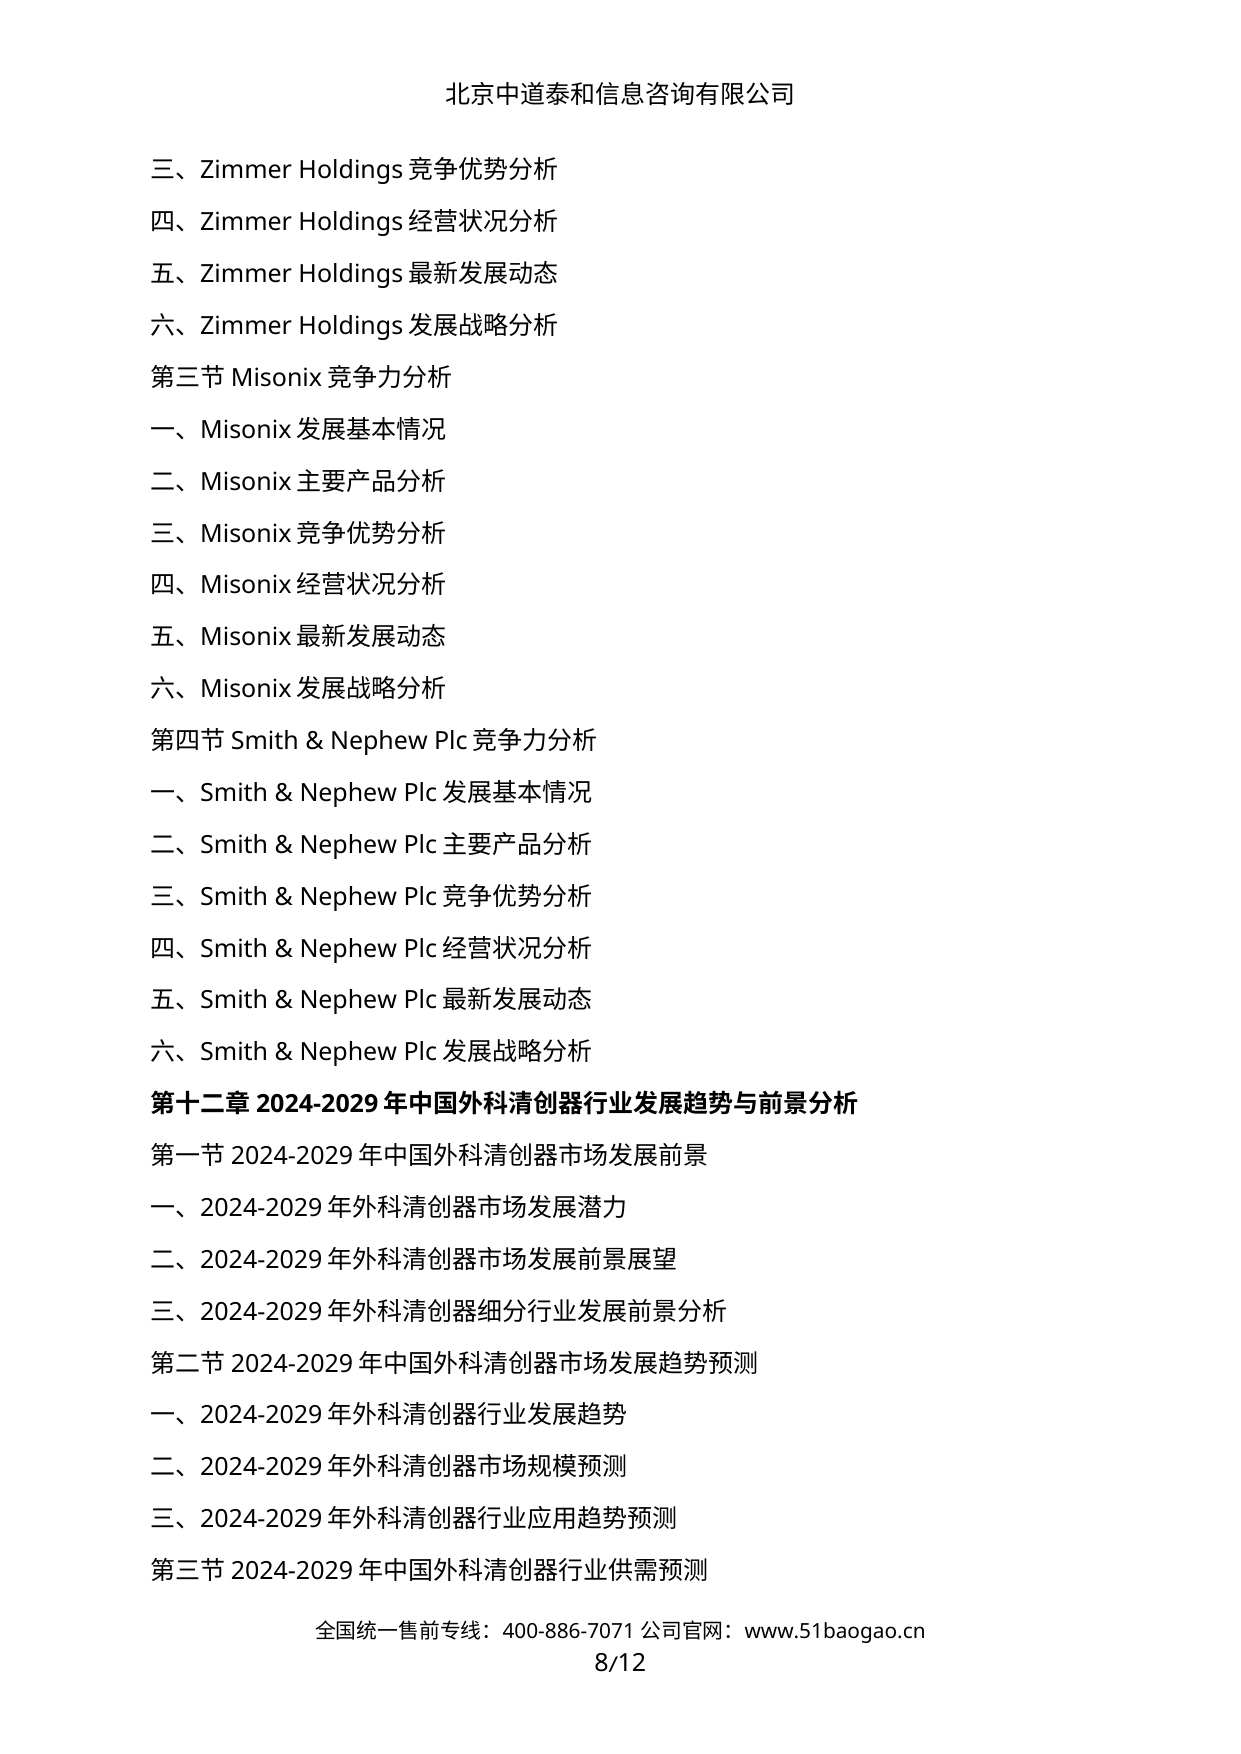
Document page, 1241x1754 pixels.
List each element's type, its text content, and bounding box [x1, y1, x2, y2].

text 四、Zimmer Holdings经营状况分析 [150, 202, 1090, 238]
text 二、2024-2029年外科清创器市场规模预测 [150, 1447, 1090, 1483]
text 第四节 Smith & Nephew Plc竞争力分析 [150, 721, 1090, 757]
text 一、Smith & Nephew Plc发展基本情况 [150, 772, 1090, 809]
text 一、2024-2029年外科清创器行业发展趋势 [150, 1395, 1090, 1431]
text 五、Smith & Nephew Plc最新发展动态 [150, 980, 1090, 1016]
text 三、Misonix竞争优势分析 [150, 513, 1090, 549]
text 四、Smith & Nephew Plc经营状况分析 [150, 928, 1090, 964]
text 六、Misonix发展战略分析 [150, 669, 1090, 705]
text 三、2024-2029年外科清创器细分行业发展前景分析 [150, 1291, 1090, 1327]
text 第三节 2024-2029年中国外科清创器行业供需预测 [150, 1551, 1090, 1587]
text 二、Smith & Nephew Plc主要产品分析 [150, 824, 1090, 861]
text 三、2024-2029年外科清创器行业应用趋势预测 [150, 1499, 1090, 1535]
text 第三节 Misonix竞争力分析 [150, 357, 1090, 394]
text 五、Misonix最新发展动态 [150, 617, 1090, 653]
text 二、Misonix主要产品分析 [150, 461, 1090, 497]
text 第一节 2024-2029年中国外科清创器市场发展前景 [150, 1136, 1090, 1172]
text 一、2024-2029年外科清创器市场发展潜力 [150, 1187, 1090, 1224]
text 一、Misonix发展基本情况 [150, 409, 1090, 446]
text 二、2024-2029年外科清创器市场发展前景展望 [150, 1239, 1090, 1276]
text 六、Zimmer Holdings发展战略分析 [150, 306, 1090, 342]
text 三、Zimmer Holdings竞争优势分析 [150, 150, 1090, 186]
text 四、Misonix经营状况分析 [150, 565, 1090, 601]
text 六、Smith & Nephew Plc发展战略分析 [150, 1032, 1090, 1068]
text 第二节 2024-2029年中国外科清创器市场发展趋势预测 [150, 1343, 1090, 1379]
text 第十二章 2024-2029年中国外科清创器行业发展趋势与前景分析 [150, 1084, 1090, 1120]
text 三、Smith & Nephew Plc竞争优势分析 [150, 876, 1090, 912]
text 五、Zimmer Holdings最新发展动态 [150, 254, 1090, 290]
